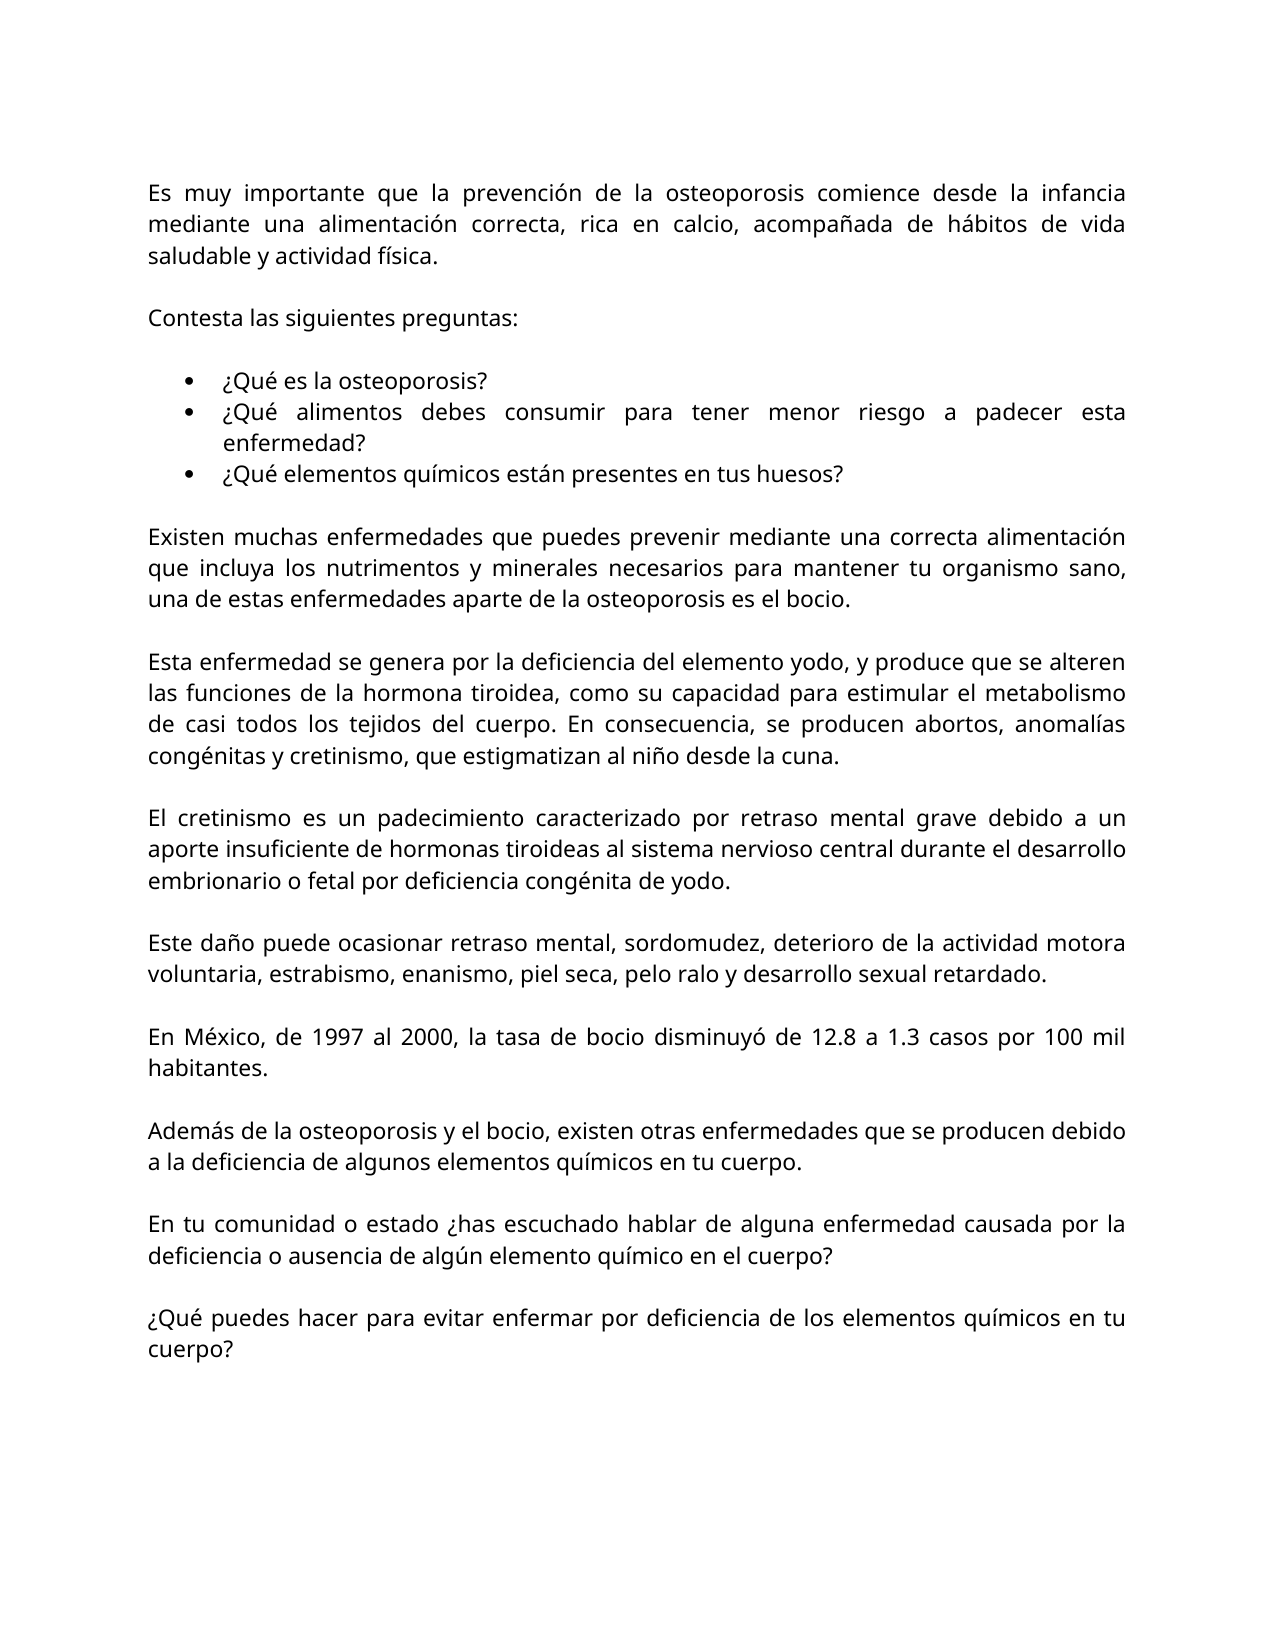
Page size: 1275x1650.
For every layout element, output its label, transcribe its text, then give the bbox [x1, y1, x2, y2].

text Este daño puede ocasionar retraso mental, sordomudez, deterioro de la actividad motora voluntaria, estrabismo, enanismo, piel seca, pelo ralo y desarrollo sexual retardado. [148, 927, 1127, 990]
text Existen muchas enfermedades que puedes prevenir mediante una correcta alimentación que incluya los nutrimentos y minerales necesarios para mantener tu organismo sano, una de estas enfermedades aparte de la osteoporosis es el bocio. [148, 521, 1127, 615]
text Además de la osteoporosis y el bocio, existen otras enfermedades que se producen debido a la deficiencia de algunos elementos químicos en tu cuerpo. [148, 1115, 1127, 1177]
text Esta enfermedad se genera por la deficiencia del elemento yodo, y produce que se alteren las funciones de la hormona tiroidea, como su capacidad para estimular el metabolismo de casi todos los tejidos del cuerpo. En consecuencia, se producen abortos, anomalías congénitas y cretinismo, que estigmatizan al niño desde la cuna. [148, 646, 1127, 771]
list ¿Qué elementos químicos están presentes en tus huesos? [185, 458, 1127, 490]
text En tu comunidad o estado ¿has escuchado hablar de alguna enfermedad causada por la deficiencia o ausencia de algún elemento químico en el cuerpo? [148, 1208, 1127, 1271]
list ¿Qué es la osteoporosis? [185, 365, 1127, 396]
list ¿Qué alimentos debes consumir para tener menor riesgo a padecer esta enfermedad? [185, 396, 1127, 458]
text En México, de 1997 al 2000, la tasa de bocio disminuyó de 12.8 a 1.3 casos por 100 mil habitantes. [148, 1021, 1127, 1083]
text El cretinismo es un padecimiento caracterizado por retraso mental grave debido a un aporte insuficiente de hormonas tiroideas al sistema nervioso central durante el desarrollo embrionario o fetal por deficiencia congénita de yodo. [148, 802, 1127, 896]
text ¿Qué puedes hacer para evitar enfermar por deficiencia de los elementos químicos en tu cuerpo? [148, 1302, 1127, 1365]
text Contesta las siguientes preguntas: [148, 302, 1127, 333]
text Es muy importante que la prevención de la osteoporosis comience desde la infancia mediante una alimentación correcta, rica en calcio, acompañada de hábitos de vida saludable y actividad física. [148, 177, 1127, 271]
